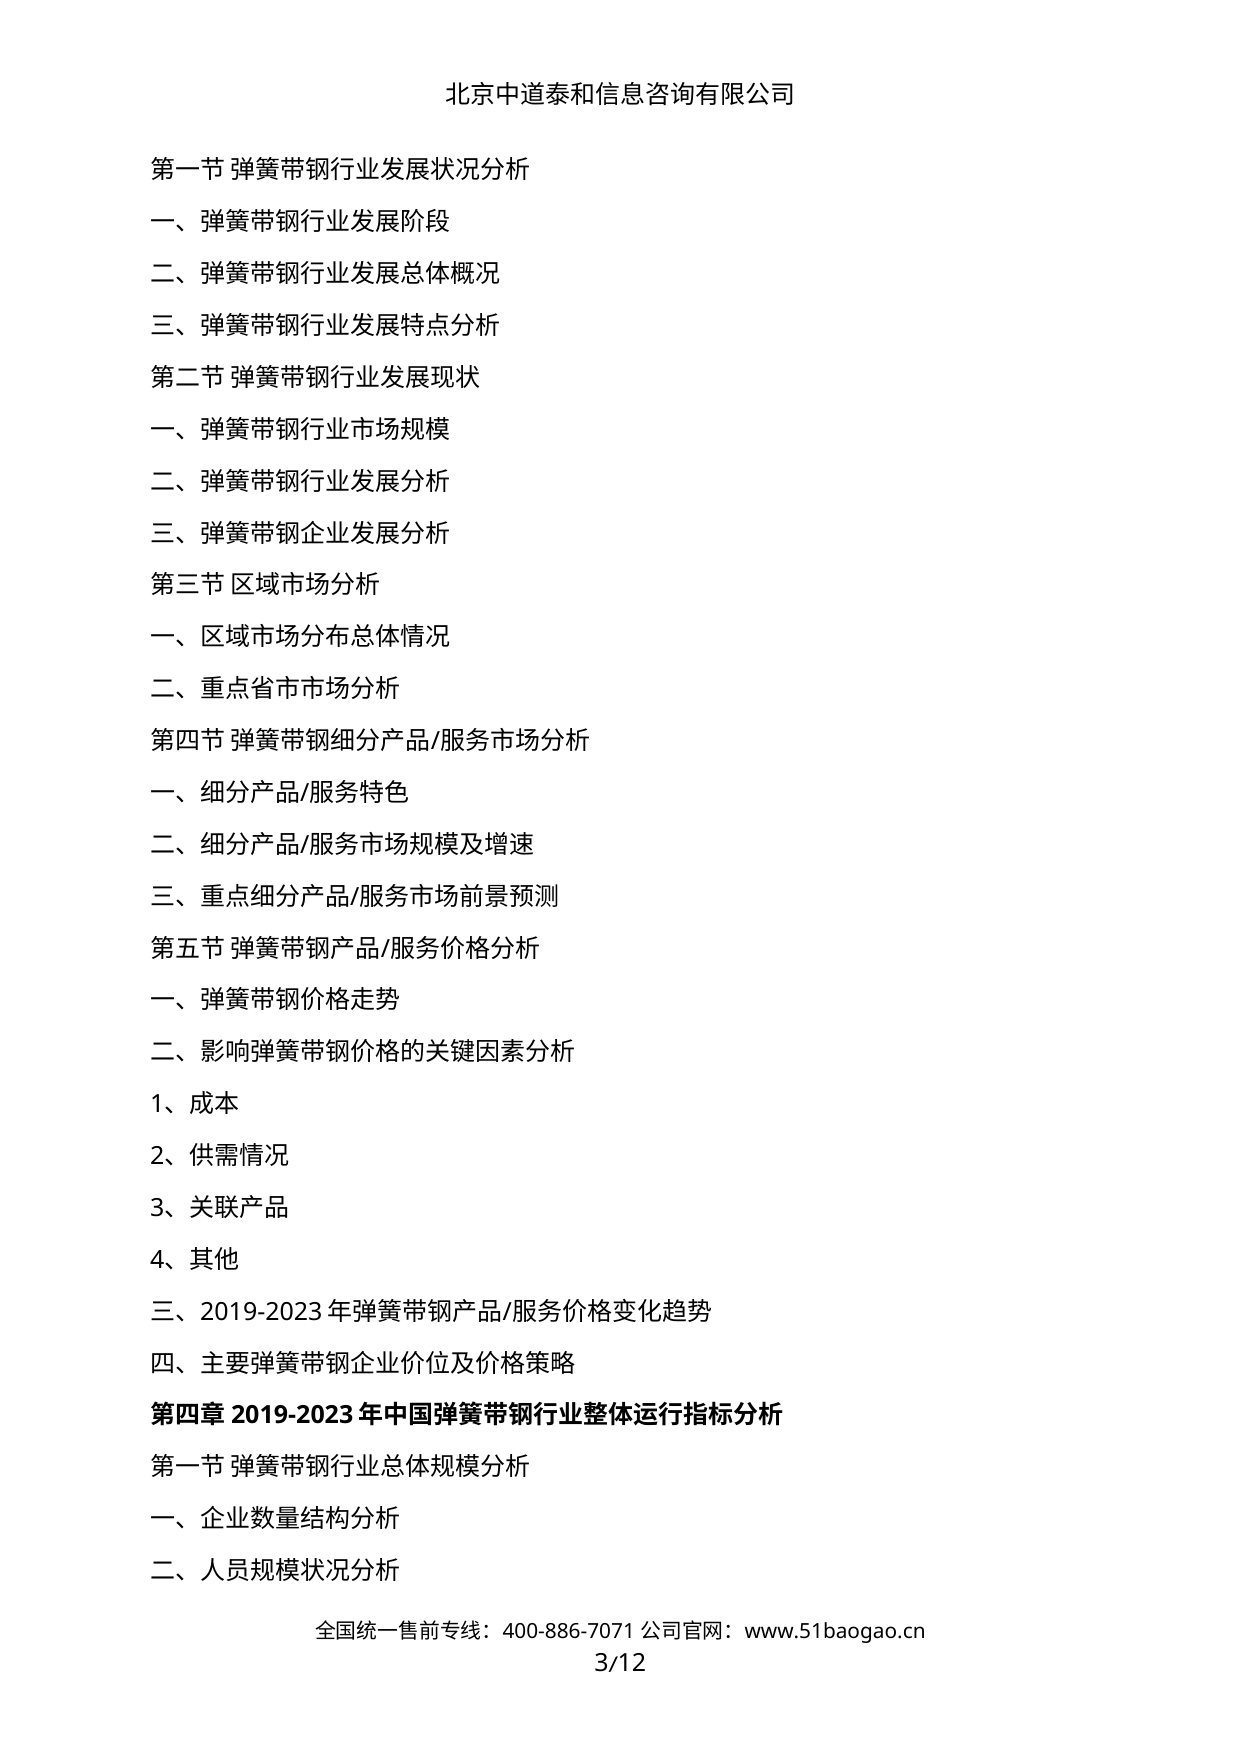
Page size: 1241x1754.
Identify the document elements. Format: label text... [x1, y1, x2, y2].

text 一、弹簧带钢价格走势 [150, 980, 1090, 1016]
text 二、弹簧带钢行业发展总体概况 [150, 254, 1090, 290]
text 二、影响弹簧带钢价格的关键因素分析 [150, 1032, 1090, 1068]
text 三、重点细分产品/服务市场前景预测 [150, 876, 1090, 912]
text 一、细分产品/服务特色 [150, 772, 1090, 809]
text 第二节 弹簧带钢行业发展现状 [150, 357, 1090, 394]
text 第三节 区域市场分析 [150, 565, 1090, 601]
text 一、区域市场分布总体情况 [150, 617, 1090, 653]
text 三、弹簧带钢企业发展分析 [150, 513, 1090, 549]
text 第四节 弹簧带钢细分产品/服务市场分析 [150, 721, 1090, 757]
text 二、重点省市市场分析 [150, 669, 1090, 705]
text 2、供需情况 [150, 1136, 1090, 1172]
text 一、企业数量结构分析 [150, 1499, 1090, 1535]
text 三、弹簧带钢行业发展特点分析 [150, 306, 1090, 342]
text 3、关联产品 [150, 1187, 1090, 1224]
text 三、2019-2023年弹簧带钢产品/服务价格变化趋势 [150, 1291, 1090, 1327]
text 四、主要弹簧带钢企业价位及价格策略 [150, 1343, 1090, 1379]
text 一、弹簧带钢行业市场规模 [150, 409, 1090, 446]
text 1、成本 [150, 1084, 1090, 1120]
text 二、弹簧带钢行业发展分析 [150, 461, 1090, 497]
text 第一节 弹簧带钢行业总体规模分析 [150, 1447, 1090, 1483]
text 第一节 弹簧带钢行业发展状况分析 [150, 150, 1090, 186]
text 二、细分产品/服务市场规模及增速 [150, 824, 1090, 861]
text 二、人员规模状况分析 [150, 1551, 1090, 1587]
text 4、其他 [150, 1239, 1090, 1276]
text 第五节 弹簧带钢产品/服务价格分析 [150, 928, 1090, 964]
text 第四章 2019-2023年中国弹簧带钢行业整体运行指标分析 [150, 1395, 1090, 1431]
text 一、弹簧带钢行业发展阶段 [150, 202, 1090, 238]
